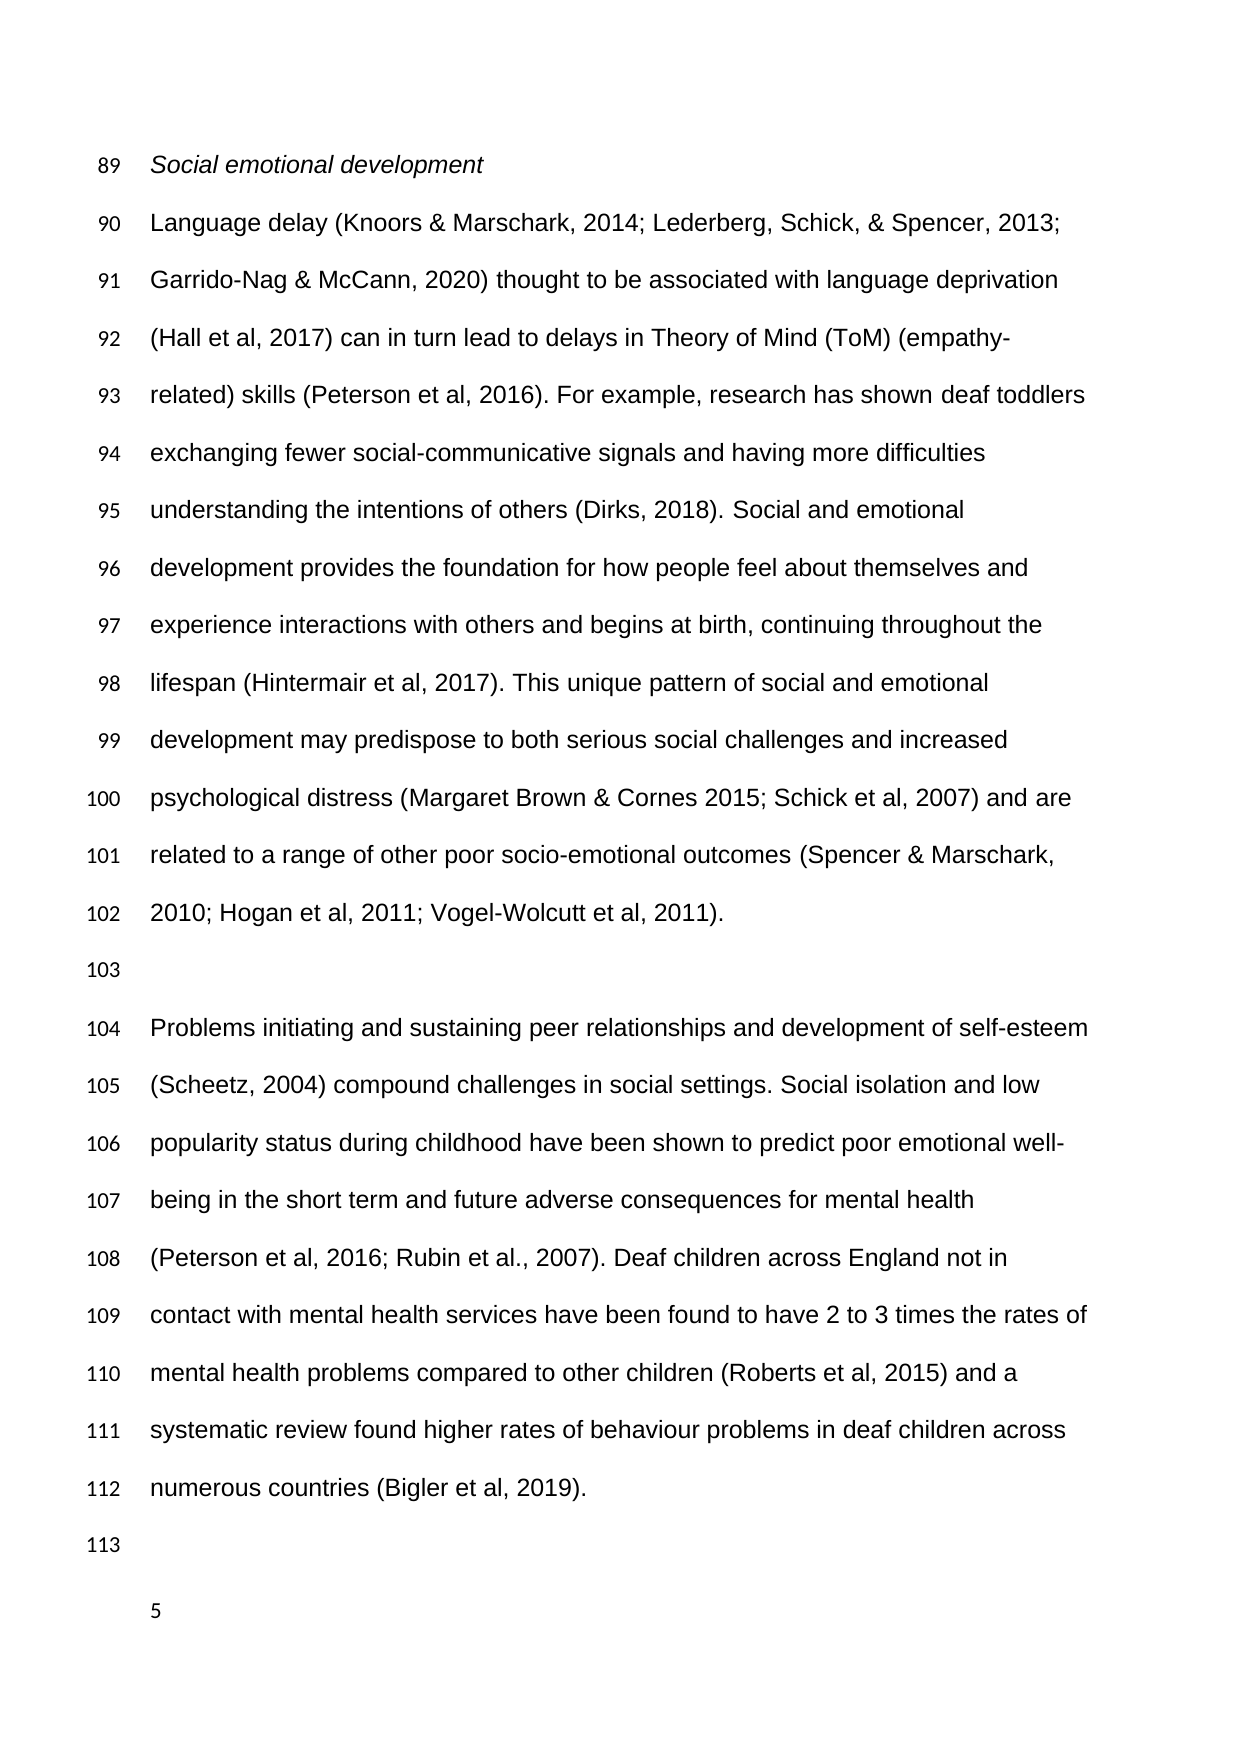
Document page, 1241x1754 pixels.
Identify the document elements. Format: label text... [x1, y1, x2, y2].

text Language delay (Knoors & Marschark, 2014; Lederberg, Schick, & Spencer, 2013; Garrido-Nag & McCann, 2020) thought to be associated with language deprivation (Hall et al, 2017) can in turn lead to delays in Theory of Mind (ToM) (empathy-related) skills (Peterson et al, 2016). For example, research has shown deaf toddlers exchanging fewer social-communicative signals and having more difficulties understanding the intentions of others (Dirks, 2018). Social and emotional development provides the foundation for how people feel about themselves and experience interactions with others and begins at birth, continuing throughout the lifespan (Hintermair et al, 2017). This unique pattern of social and emotional development may predispose to both serious social challenges and increased psychological distress (Margaret Brown & Cornes 2015; Schick et al, 2007) and are related to a range of other poor socio-emotional outcomes (Spencer & Marschark, 2010; Hogan et al, 2011; Vogel-Wolcutt et al, 2011). [150, 207, 1090, 926]
text Social emotional development [150, 150, 1090, 179]
text Problems initiating and sustaining peer relationships and development of self-esteem (Scheetz, 2004) compound challenges in social settings. Social isolation and low popularity status during childhood have been shown to predict poor emotional well-being in the short term and future adverse consequences for mental health (Peterson et al, 2016; Rubin et al., 2007). Deaf children across England not in contact with mental health services have been found to have 2 to 3 times the rates of mental health problems compared to other children (Roberts et al, 2015) and a systematic review found higher rates of behaviour problems in deaf children across numerous countries (Bigler et al, 2019). [150, 1012, 1090, 1501]
